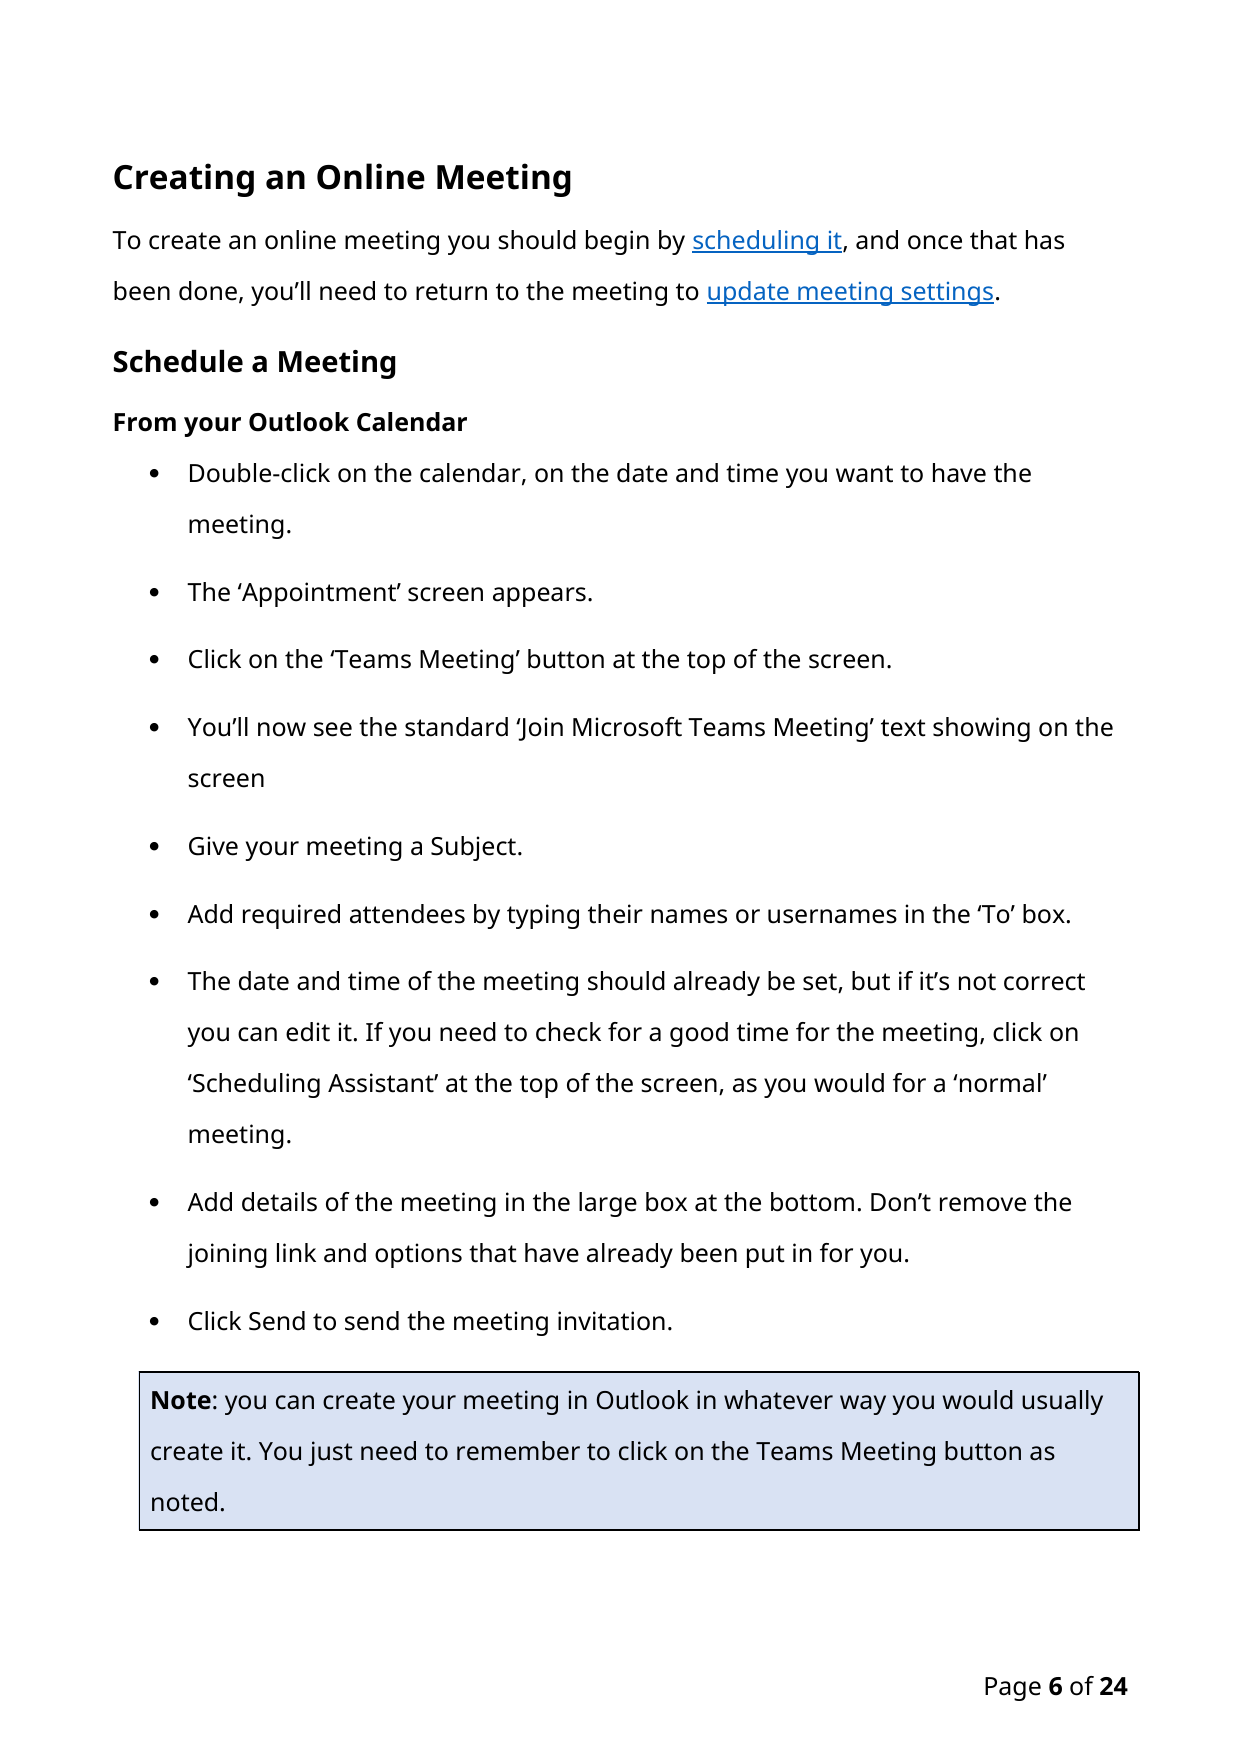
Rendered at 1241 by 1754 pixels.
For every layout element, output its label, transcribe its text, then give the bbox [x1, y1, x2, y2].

subtitle Schedule a Meeting [112, 341, 1128, 381]
list Click on the ‘Teams Meeting’ button at the top of the screen. [150, 642, 1128, 676]
text Note: you can create your meeting in Outlook in whatever way you would usually create it. You just need to remember to click on the Teams Meeting button as noted. [140, 1373, 1138, 1529]
list Click Send to send the meeting invitation. [150, 1304, 1128, 1338]
list You’ll now see the standard ‘Join Microsoft Teams Meeting’ text showing on the screen [150, 710, 1128, 795]
list Add details of the meeting in the large box at the bottom. Don’t remove the joining link and options that have already been put in for you. [150, 1185, 1128, 1270]
list Double-click on the calendar, on the date and time you want to have the meeting. [150, 456, 1128, 541]
list Add required attendees by typing their names or usernames in the ‘To’ box. [150, 896, 1128, 930]
subtitle From your Outlook Calendar [112, 405, 1128, 439]
list The date and time of the meeting should already be set, but if it’s not correct you can edit it. If you need to check for a good time for the meeting, click on ‘Scheduling Assistant’ at the top of the screen, as you would for a ‘normal’ meeting. [150, 964, 1128, 1151]
list Give your meeting a Subject. [150, 829, 1128, 863]
text To create an online meeting you should begin by scheduling it, and once that has been done, you’ll need to return to the meeting to update meeting settings. [112, 222, 1128, 307]
list The ‘Appointment’ screen appears. [150, 574, 1128, 608]
subtitle Creating an Online Meeting [112, 154, 1128, 199]
